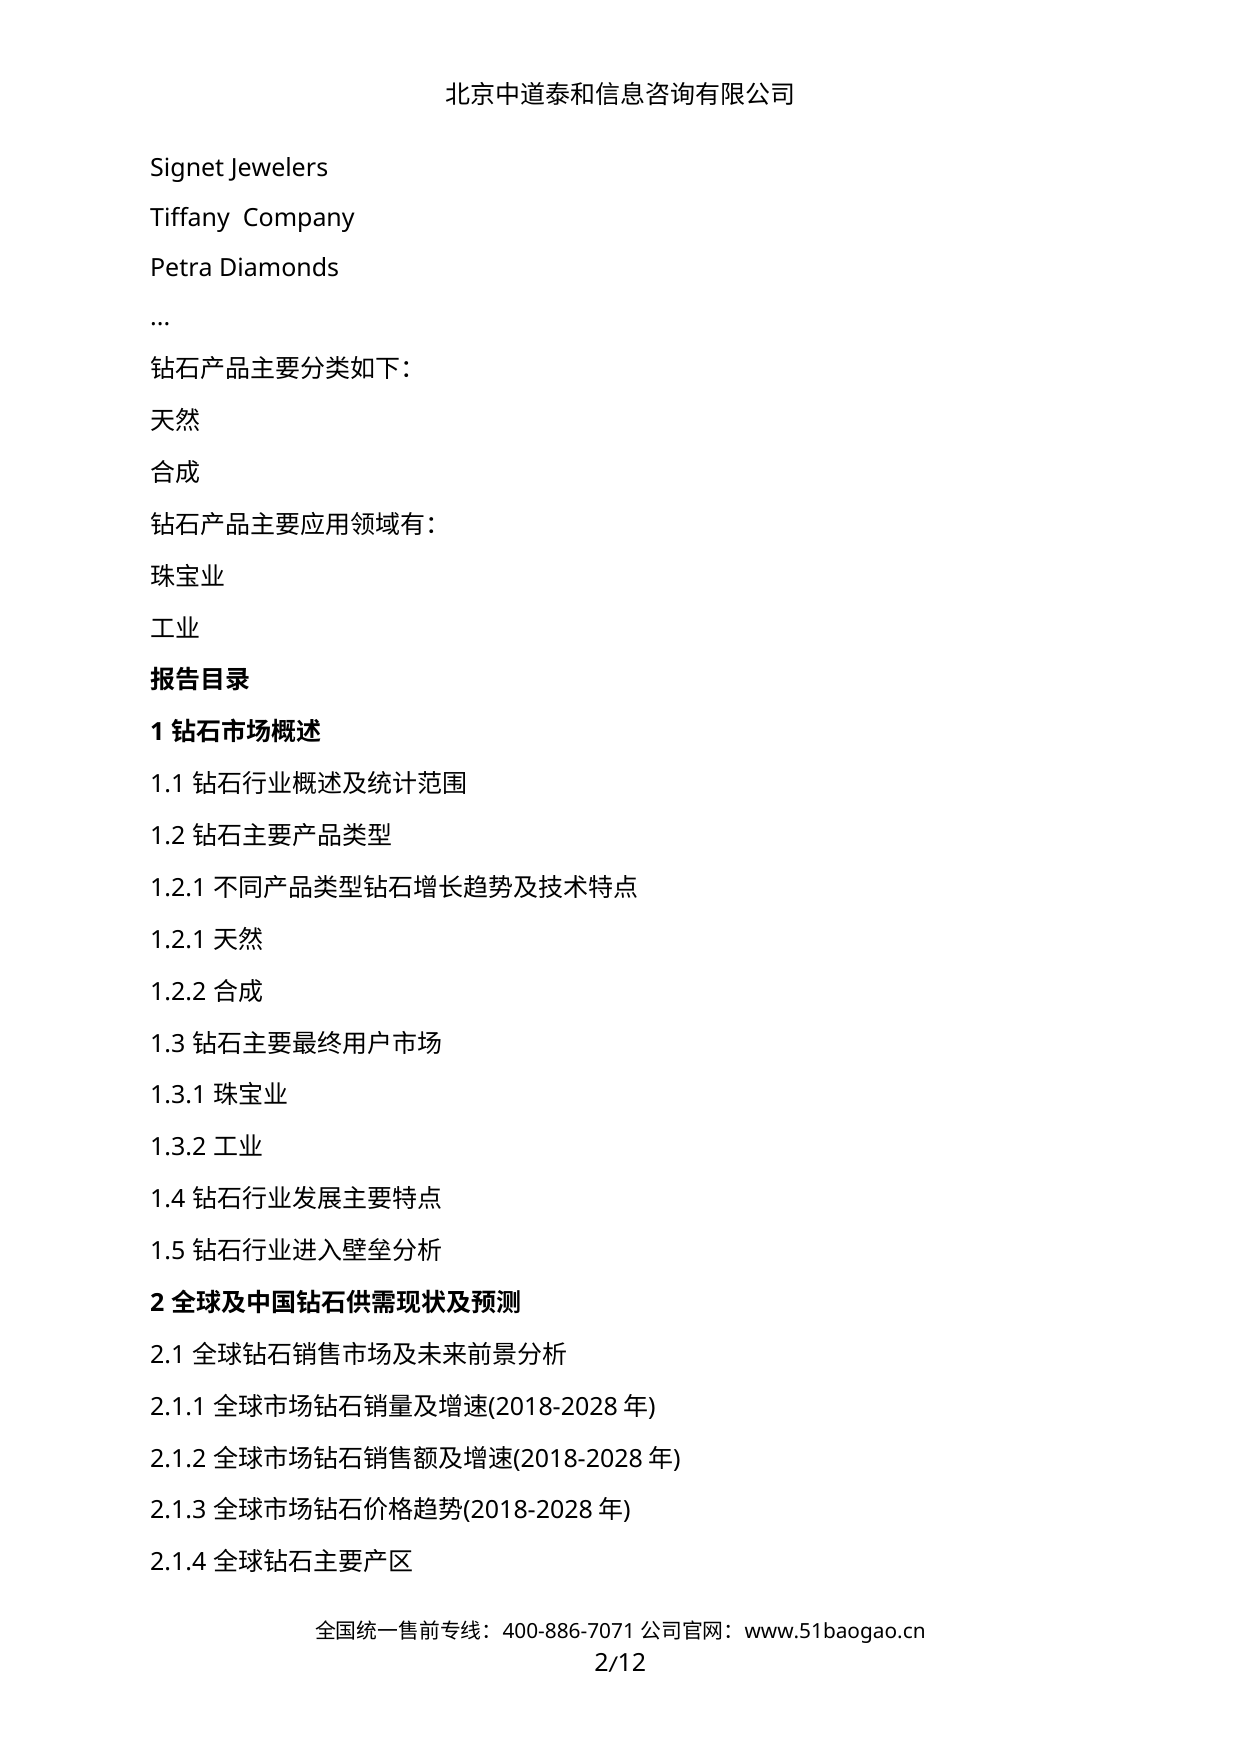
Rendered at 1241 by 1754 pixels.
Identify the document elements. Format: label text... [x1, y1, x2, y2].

text 1.4 钻石行业发展主要特点 [150, 1179, 1090, 1215]
text Tiffany Company [150, 200, 1090, 234]
text 1.2.2 合成 [150, 971, 1090, 1007]
text 1.5 钻石行业进入壁垒分析 [150, 1231, 1090, 1267]
text 珠宝业 [150, 556, 1090, 592]
text 1 钻石市场概述 [150, 712, 1090, 748]
text 2.1.3 全球市场钻石价格趋势(2018-2028年) [150, 1490, 1090, 1526]
text 1.2.1 不同产品类型钻石增长趋势及技术特点 [150, 867, 1090, 904]
text 天然 [150, 401, 1090, 437]
text 1.2.1 天然 [150, 919, 1090, 956]
text Petra Diamonds [150, 249, 1090, 283]
text 报告目录 [150, 660, 1090, 696]
text Signet Jewelers [150, 150, 1090, 184]
text 1.3.1 珠宝业 [150, 1075, 1090, 1111]
text 2.1 全球钻石销售市场及未来前景分析 [150, 1334, 1090, 1371]
text 2 全球及中国钻石供需现状及预测 [150, 1282, 1090, 1319]
text 2.1.4 全球钻石主要产区 [150, 1542, 1090, 1578]
text 1.3.2 工业 [150, 1127, 1090, 1163]
text ... [150, 299, 1090, 333]
text 工业 [150, 608, 1090, 644]
text 1.2 钻石主要产品类型 [150, 816, 1090, 852]
text 1.3 钻石主要最终用户市场 [150, 1023, 1090, 1059]
text 合成 [150, 452, 1090, 489]
text 1.1 钻石行业概述及统计范围 [150, 764, 1090, 800]
text 钻石产品主要应用领域有： [150, 504, 1090, 541]
text 2.1.1 全球市场钻石销量及增速(2018-2028年) [150, 1386, 1090, 1422]
text 2.1.2 全球市场钻石销售额及增速(2018-2028年) [150, 1438, 1090, 1474]
text 钻石产品主要分类如下： [150, 349, 1090, 385]
